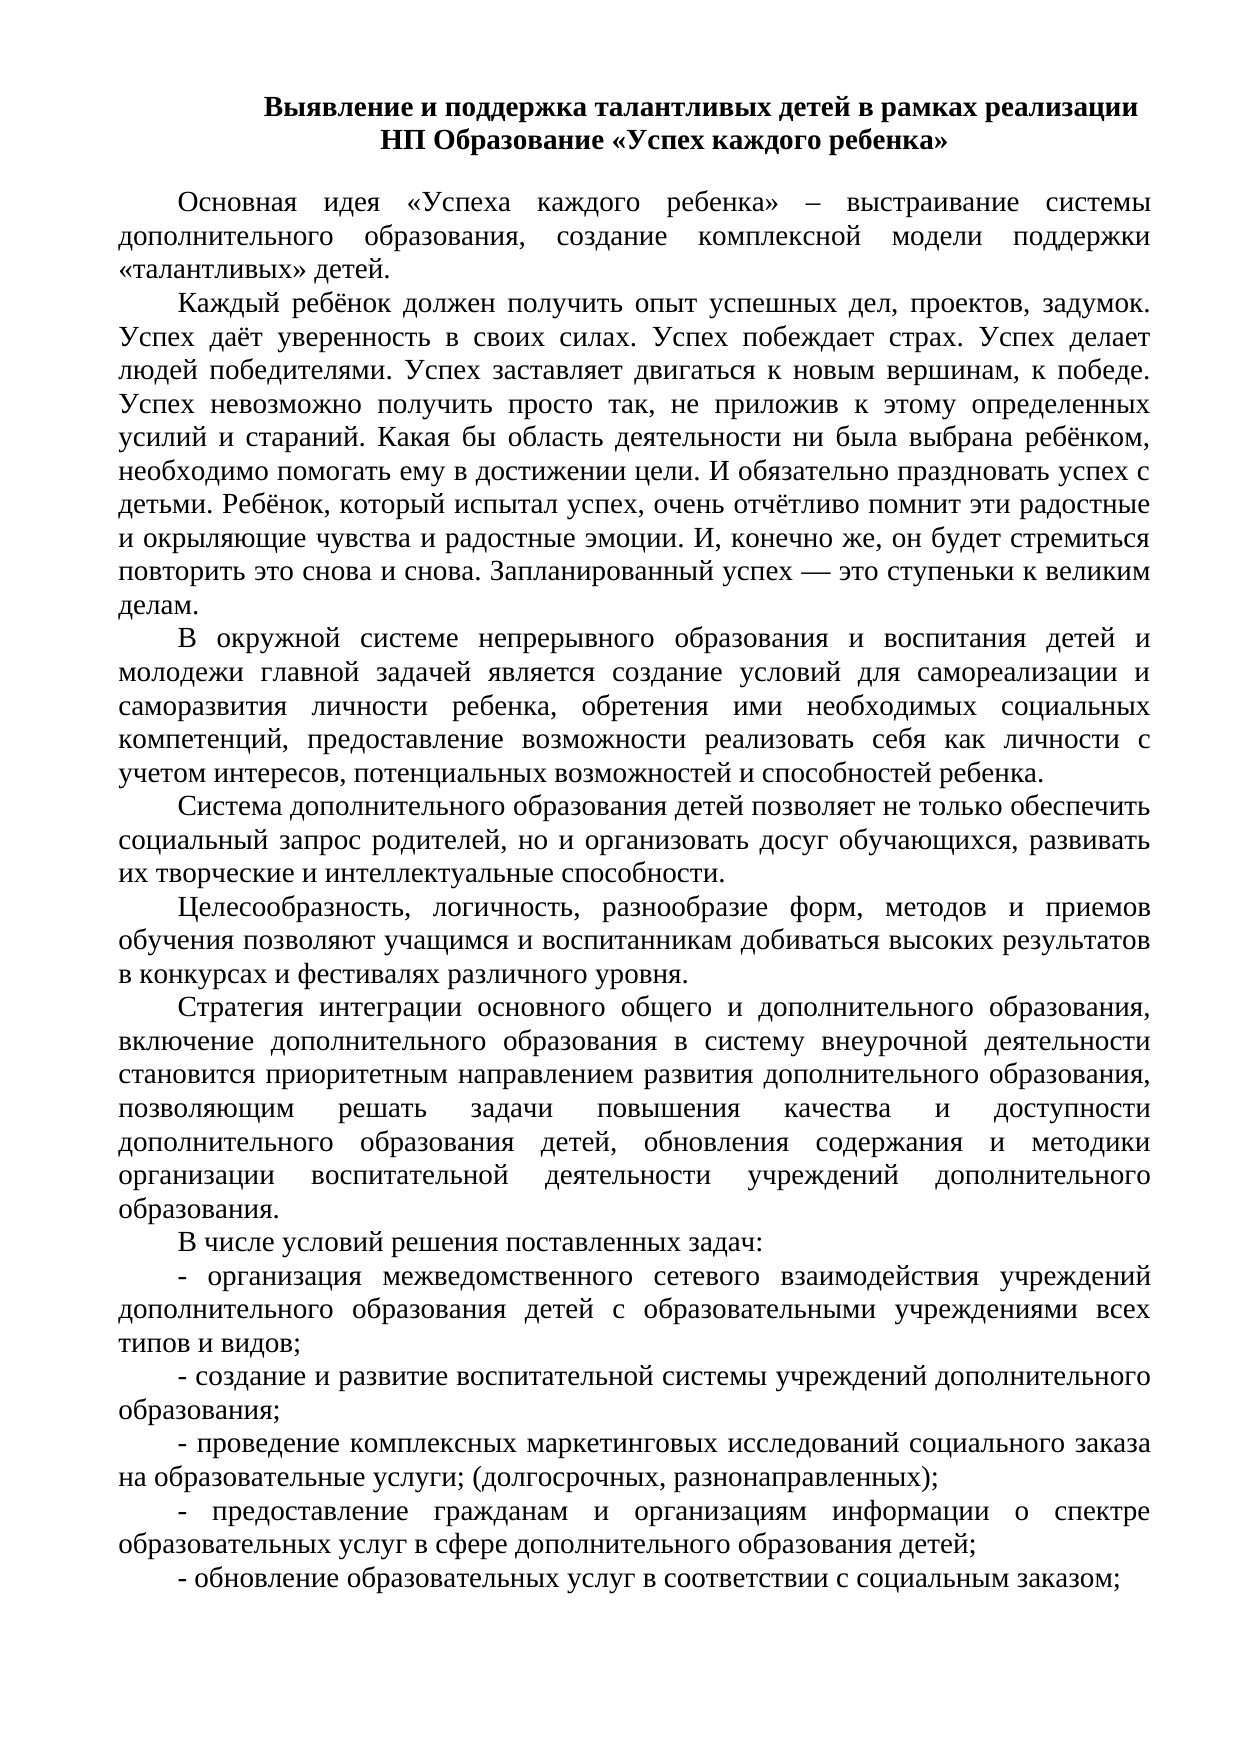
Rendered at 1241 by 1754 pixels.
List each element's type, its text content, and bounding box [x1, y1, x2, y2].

text - создание и развитие воспитательной системы учреждений дополнительного образования; [118, 1358, 1152, 1426]
text Выявление и поддержка талантливых детей в рамках реализации НП Образование «Успех каждого ребенка» [177, 89, 1152, 156]
text - организация межведомственного сетевого взаимодействия учреждений дополнительного образования детей с образовательными учреждениями всех типов и видов; [118, 1258, 1152, 1358]
text Стратегия интеграции основного общего и дополнительного образования, включение дополнительного образования в систему внеурочной деятельности становится приоритетным направлением развития дополнительного образования, позволяющим решать задачи повышения качества и доступности дополнительного образования детей, обновления содержания и методики организации воспитательной деятельности учреждений дополнительного образования. [118, 989, 1152, 1224]
text В числе условий решения поставленных задач: [118, 1224, 1152, 1258]
text - проведение комплексных маркетинговых исследований социального заказа на образовательные услуги; (долгосрочных, разнонаправленных); [118, 1426, 1152, 1493]
text Основная идея «Успеха каждого ребенка» – выстраивание системы дополнительного образования, создание комплексной модели поддержки «талантливых» детей. [118, 184, 1152, 285]
text Каждый ребёнок должен получить опыт успешных дел, проектов, задумок. Успех даёт уверенность в своих силах. Успех побеждает страх. Успех делает людей победителями. Успех заставляет двигаться к новым вершинам, к победе. Успех невозможно получить просто так, не приложив к этому определенных усилий и стараний. Какая бы область деятельности ни была выбрана ребёнком, необходимо помогать ему в достижении цели. И обязательно праздновать успех с детьми. Ребёнок, который испытал успех, очень отчётливо помнит эти радостные и окрыляющие чувства и радостные эмоции. И, конечно же, он будет стремиться повторить это снова и снова. Запланированный успех — это ступеньки к великим делам. [118, 285, 1152, 621]
text - предоставление гражданам и организациям информации о спектре образовательных услуг в сфере дополнительного образования детей; [118, 1493, 1152, 1560]
text В окружной системе непрерывного образования и воспитания детей и молодежи главной задачей является создание условий для самореализации и саморазвития личности ребенка, обретения ими необходимых социальных компетенций, предоставление возможности реализовать себя как личности с учетом интересов, потенциальных возможностей и способностей ребенка. [118, 621, 1152, 788]
text Целесообразность, логичность, разнообразие форм, методов и приемов обучения позволяют учащимся и воспитанникам добиваться высоких результатов в конкурсах и фестивалях различного уровня. [118, 889, 1152, 989]
text Система дополнительного образования детей позволяет не только обеспечить социальный запрос родителей, но и организовать досуг обучающихся, развивать их творческие и интеллектуальные способности. [118, 788, 1152, 889]
text - обновление образовательных услуг в соответствии с социальным заказом; [118, 1560, 1152, 1593]
